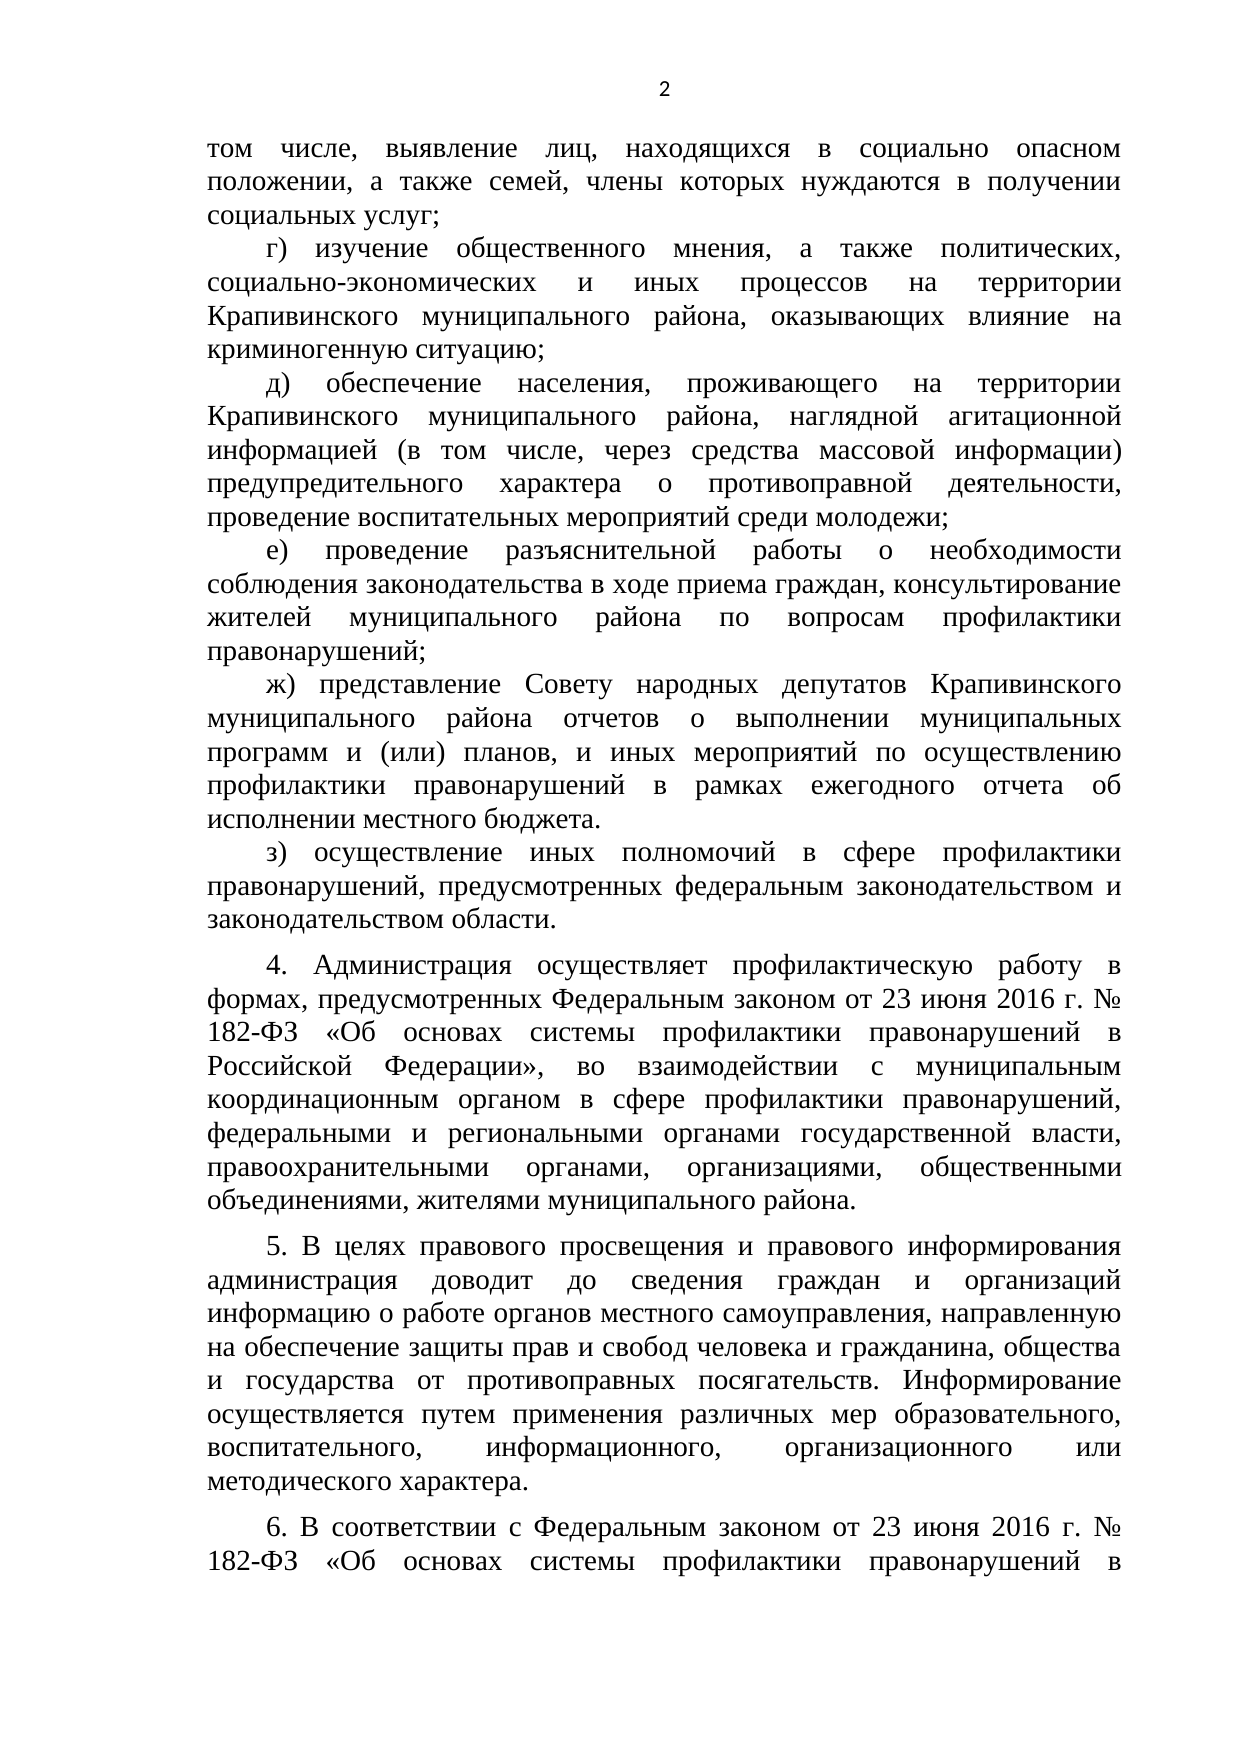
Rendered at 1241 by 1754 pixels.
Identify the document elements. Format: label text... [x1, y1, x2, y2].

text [207, 1509, 1122, 1576]
text ж) представление Совету народных депутатов Крапивинского муниципального района отчетов о выполнении муниципальных программ и (или) планов, и иных мероприятий по осуществлению профилактики правонарушений в рамках ежегодного отчета об исполнении местного бюджета. [207, 667, 1122, 834]
text 4. Администрация осуществляет профилактическую работу в формах, предусмотренных Федеральным законом от 23 июня 2016 г. № 182-ФЗ «Об основах системы профилактики правонарушений в Российской Федерации», во взаимодействии с муниципальным координационным органом в сфере профилактики правонарушений, федеральными и региональными органами государственной власти, правоохранительными органами, организациями, общественными объединениями, жителями муниципального района. [207, 947, 1122, 1216]
text з) осуществление иных полномочий в сфере профилактики правонарушений, предусмотренных федеральным законодательством и законодательством области. [207, 834, 1122, 935]
text г) изучение общественного мнения, а также политических, социально-экономических и иных процессов на территории Крапивинского муниципального района, оказывающих влияние на криминогенную ситуацию; [207, 231, 1122, 365]
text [207, 130, 1122, 231]
text 5. В целях правового просвещения и правового информирования администрация доводит до сведения граждан и организаций информацию о работе органов местного самоуправления, направленную на обеспечение защиты прав и свобод человека и гражданина, общества и государства от противоправных посягательств. Информирование осуществляется путем применения различных мер образовательного, воспитательного, информационного, организационного или методического характера. [207, 1228, 1122, 1497]
text д) обеспечение населения, проживающего на территории Крапивинского муниципального района, наглядной агитационной информацией (в том числе, через средства массовой информации) предупредительного характера о противоправной деятельности, проведение воспитательных мероприятий среди молодежи; [207, 365, 1122, 532]
text е) проведение разъяснительной работы о необходимости соблюдения законодательства в ходе приема граждан, консультирование жителей муниципального района по вопросам профилактики правонарушений; [207, 532, 1122, 667]
